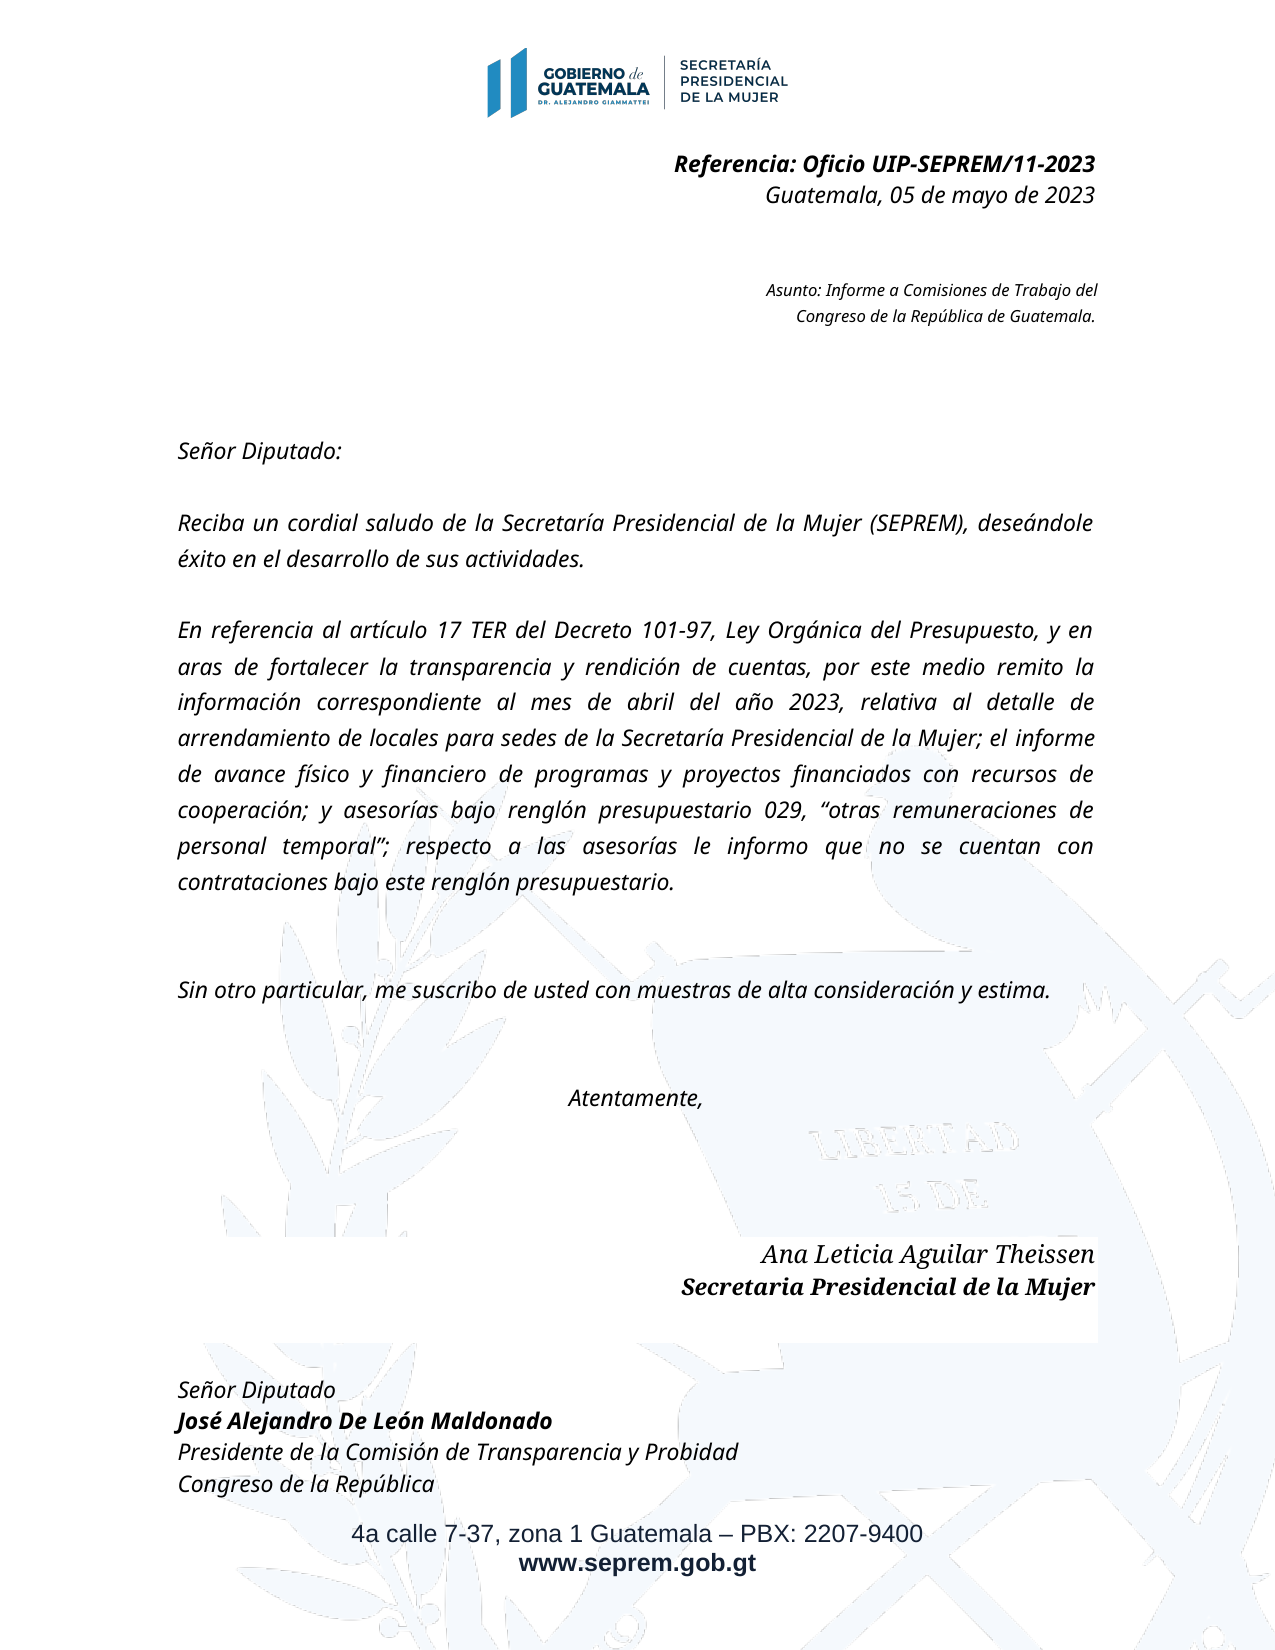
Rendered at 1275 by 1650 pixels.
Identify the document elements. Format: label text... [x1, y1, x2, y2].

text José Alejandro De León Maldonado [177, 1405, 1098, 1436]
text En referencia al artículo 17 TER del Decreto 101-97, Ley Orgánica del Presupuesto, y en aras de fortalecer la transparencia y rendición de cuentas, por este medio remito la información correspondiente al mes de abril del año 2023, relativa al detalle de arrendamiento de locales para sedes de la Secretaría Presidencial de la Mujer; el informe de avance físico y financiero de programas y proyectos financiados con recursos de cooperación; y asesorías bajo renglón presupuestario 029, “otras remuneraciones de personal temporal”; respecto a las asesorías le informo que no se cuentan con contrataciones bajo este renglón presupuestario. [177, 614, 1098, 897]
text Congreso de la República [177, 1467, 1098, 1499]
text Referencia: Oficio UIP-SEPREM/11-2023 [177, 148, 1098, 179]
text Señor Diputado: [177, 435, 1098, 466]
text Ana Leticia Aguilar Theissen [177, 1237, 1098, 1271]
text Asunto: Informe a Comisiones de Trabajo del [177, 278, 1098, 301]
text Atentamente, [177, 1082, 1098, 1113]
text Guatemala, 05 de mayo de 2023 [177, 179, 1098, 210]
text Señor Diputado [177, 1374, 1098, 1405]
text Sin otro particular, me suscribo de usted con muestras de alta consideración y estima. [177, 974, 1098, 1005]
text Reciba un cordial saludo de la Secretaría Presidencial de la Mujer (SEPREM), deseándole éxito en el desarrollo de sus actividades. [177, 507, 1098, 574]
text Presidente de la Comisión de Transparencia y Probidad [177, 1436, 1098, 1467]
text Congreso de la República de Guatemala. [177, 304, 1098, 327]
text Secretaria Presidencial de la Mujer [177, 1271, 1098, 1302]
